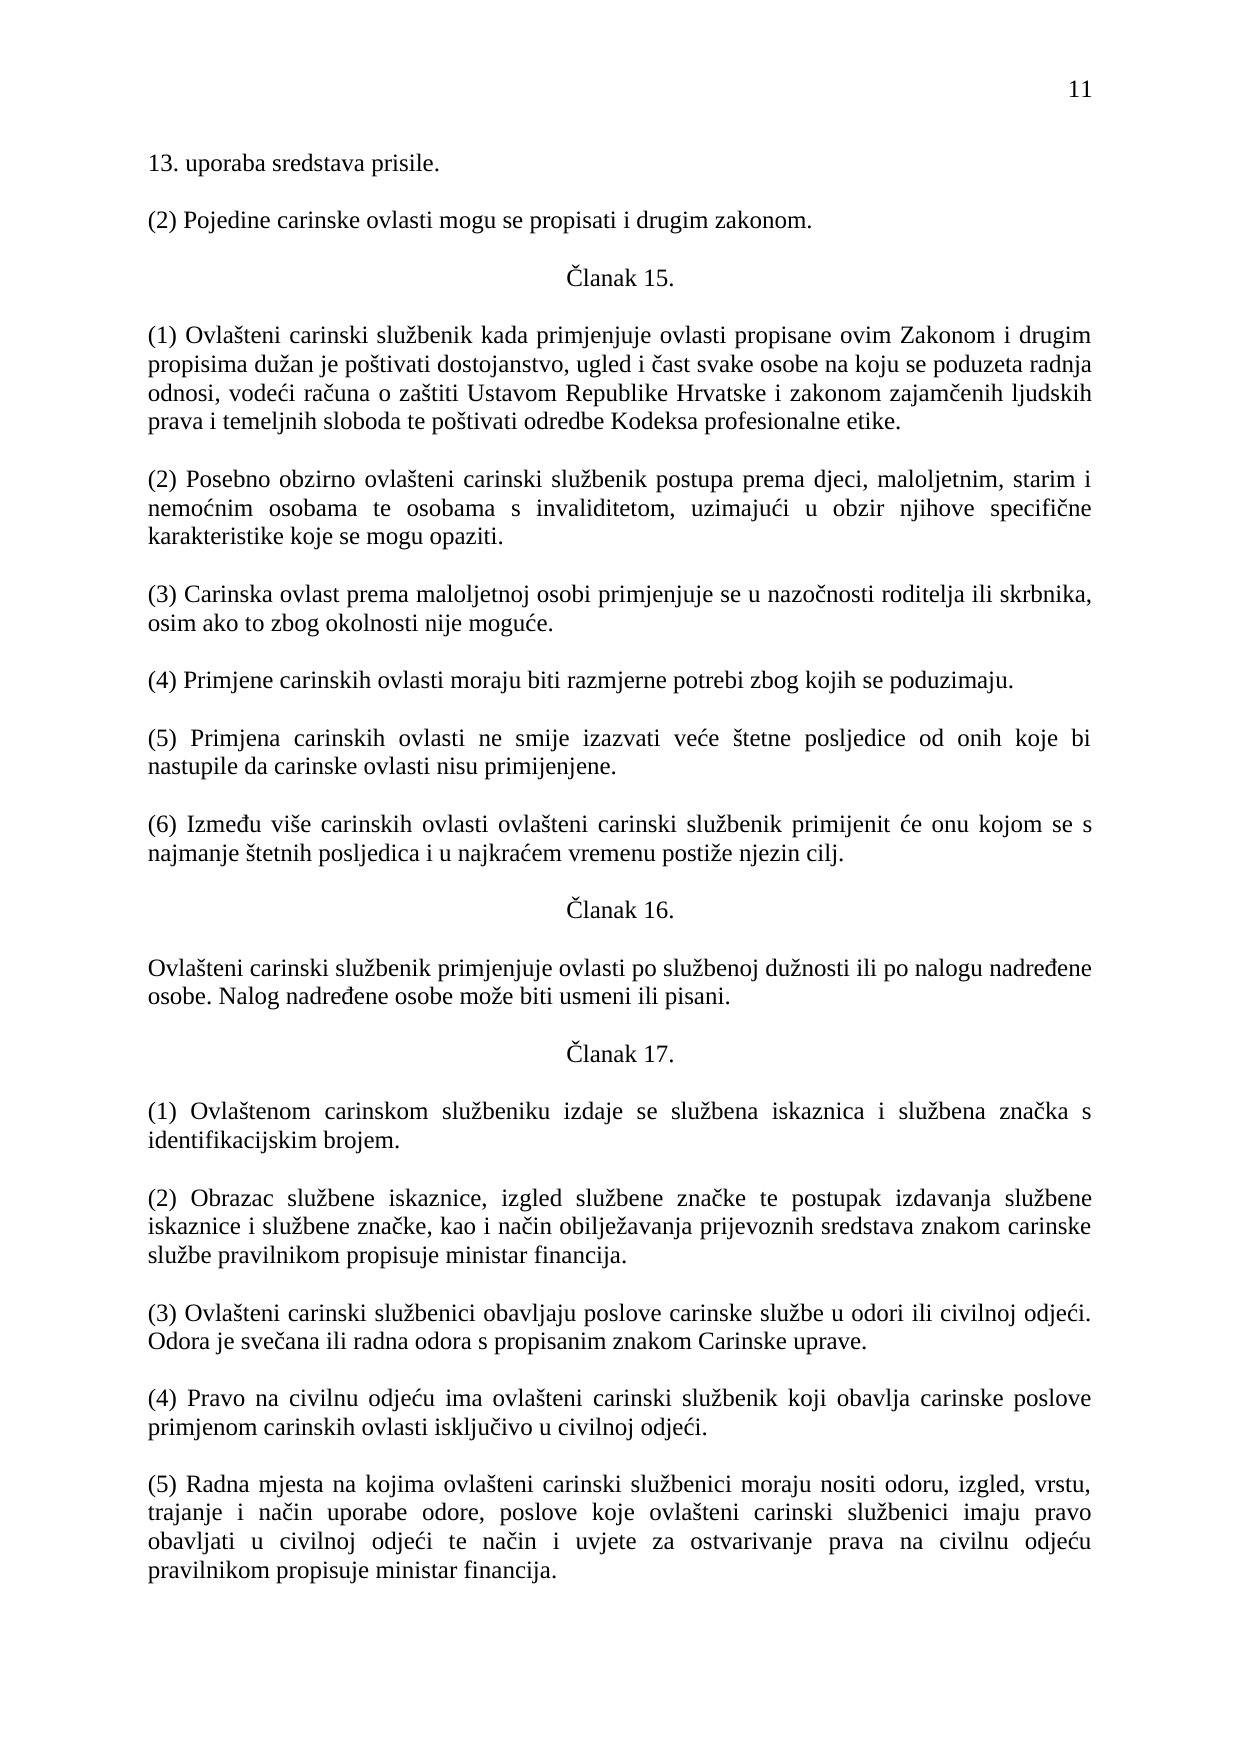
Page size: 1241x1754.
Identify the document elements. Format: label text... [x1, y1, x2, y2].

list uporaba sredstava prisile. [148, 148, 1093, 176]
text (2) Pojedine carinske ovlasti mogu se propisati i drugim zakonom. [148, 205, 1093, 234]
text (2) Obrazac službene iskaznice, izgled službene značke te postupak izdavanja službene iskaznice i službene značke, kao i način obilježavanja prijevoznih sredstava znakom carinske službe pravilnikom propisuje ministar financija. [148, 1183, 1093, 1269]
text (4) Primjene carinskih ovlasti moraju biti razmjerne potrebi zbog kojih se poduzimaju. [148, 665, 1093, 694]
text Članak 15. [148, 263, 1093, 291]
text (6) Između više carinskih ovlasti ovlašteni carinski službenik primijenit će onu kojom se s najmanje štetnih posljedica i u najkraćem vremenu postiže njezin cilj. [148, 809, 1093, 866]
text (4) Pravo na civilnu odjeću ima ovlašteni carinski službenik koji obavlja carinske poslove primjenom carinskih ovlasti isključivo u civilnoj odjeći. [148, 1383, 1093, 1441]
text Članak 16. [148, 895, 1093, 924]
text (3) Ovlašteni carinski službenici obavljaju poslove carinske službe u odori ili civilnoj odjeći. Odora je svečana ili radna odora s propisanim znakom Carinske uprave. [148, 1298, 1093, 1355]
text (2) Posebno obzirno ovlašteni carinski službenik postupa prema djeci, maloljetnim, starim i nemoćnim osobama te osobama s invaliditetom, uzimajući u obzir njihove specifične karakteristike koje se mogu opaziti. [148, 464, 1093, 550]
text Ovlašteni carinski službenik primjenjuje ovlasti po službenoj dužnosti ili po nalogu nadređene osobe. Nalog nadređene osobe može biti usmeni ili pisani. [148, 953, 1093, 1010]
text (3) Carinska ovlast prema maloljetnoj osobi primjenjuje se u nazočnosti roditelja ili skrbnika, osim ako to zbog okolnosti nije moguće. [148, 579, 1093, 636]
text (5) Radna mjesta na kojima ovlašteni carinski službenici moraju nositi odoru, izgled, vrstu, trajanje i način uporabe odore, poslove koje ovlašteni carinski službenici imaju pravo obavljati u civilnoj odjeći te način i uvjete za ostvarivanje prava na civilnu odjeću pravilnikom propisuje ministar financija. [148, 1469, 1093, 1584]
text (5) Primjena carinskih ovlasti ne smije izazvati veće štetne posljedice od onih koje bi nastupile da carinske ovlasti nisu primijenjene. [148, 723, 1093, 780]
text (1) Ovlašteni carinski službenik kada primjenjuje ovlasti propisane ovim Zakonom i drugim propisima dužan je poštivati dostojanstvo, ugled i čast svake osobe na koju se poduzeta radnja odnosi, vodeći računa o zaštiti Ustavom Republike Hrvatske i zakonom zajamčenih ljudskih prava i temeljnih sloboda te poštivati odredbe Kodeksa profesionalne etike. [148, 320, 1093, 435]
text (1) Ovlaštenom carinskom službeniku izdaje se službena iskaznica i službena značka s identifikacijskim brojem. [148, 1096, 1093, 1154]
text Članak 17. [148, 1039, 1093, 1068]
